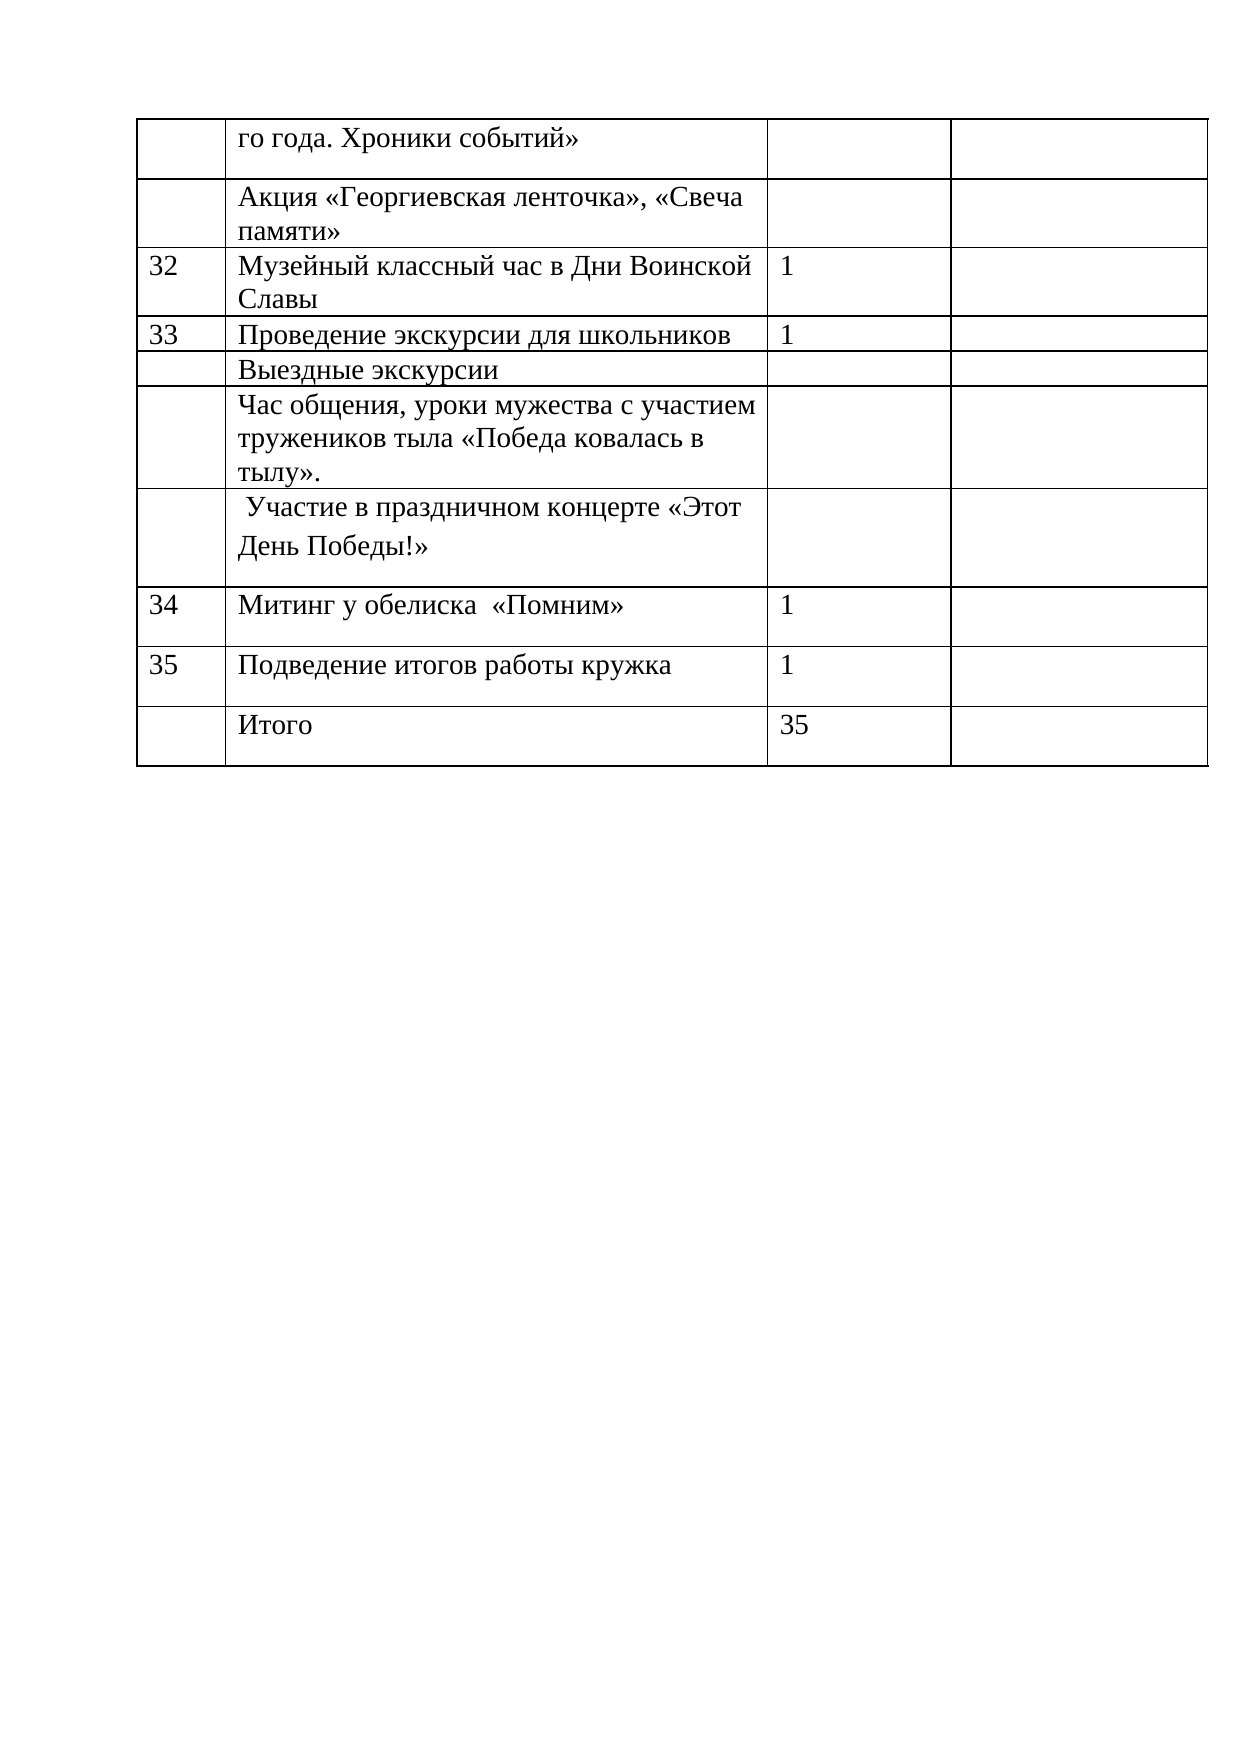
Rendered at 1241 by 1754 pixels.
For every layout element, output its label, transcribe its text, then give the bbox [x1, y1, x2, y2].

table_cell [768, 489, 950, 586]
table_cell 1 [768, 317, 950, 350]
table_cell 32 [138, 248, 225, 315]
table_cell [952, 120, 1207, 178]
table_cell [768, 387, 950, 488]
table_cell [768, 352, 950, 385]
table_cell Участие в праздничном концерте «Этот День Победы!» [226, 489, 767, 586]
table_cell [138, 180, 225, 247]
table_cell [952, 180, 1207, 247]
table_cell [226, 120, 767, 178]
table_cell Митинг у обелиска «Помним» [226, 588, 767, 646]
table_cell [952, 647, 1207, 706]
table_cell 35 [768, 707, 950, 765]
table_cell [952, 387, 1207, 488]
table_cell 31 [138, 120, 225, 178]
table_cell Акция «Георгиевская ленточка», «Свеча памяти» [226, 180, 767, 247]
table_cell [952, 352, 1207, 385]
table_cell 1 [768, 588, 950, 646]
table_cell 1 [768, 120, 950, 178]
table_cell Музейный классный час в Дни Воинской Славы [226, 248, 767, 315]
table_cell [952, 588, 1207, 646]
table_cell Час общения, уроки мужества с участием тружеников тыла «Победа ковалась в тылу». [226, 387, 767, 488]
table_cell [138, 489, 225, 586]
table_cell [138, 707, 225, 765]
table_cell [952, 248, 1207, 315]
table_cell Подведение итогов работы кружка [226, 647, 767, 706]
table_cell 1 [768, 248, 950, 315]
table_cell 35 [138, 647, 225, 706]
table_cell 34 [138, 588, 225, 646]
table_cell [952, 317, 1207, 350]
table_cell [138, 387, 225, 488]
table_cell [138, 352, 225, 385]
table_cell Выездные экскурсии [226, 352, 767, 385]
table_cell Проведение экскурсии для школьников [226, 317, 767, 350]
table_cell [952, 707, 1207, 765]
table_cell [768, 180, 950, 247]
table_cell 33 [138, 317, 225, 350]
table_cell Итого [226, 707, 767, 765]
table_cell [952, 489, 1207, 586]
table_cell 1 [768, 647, 950, 706]
